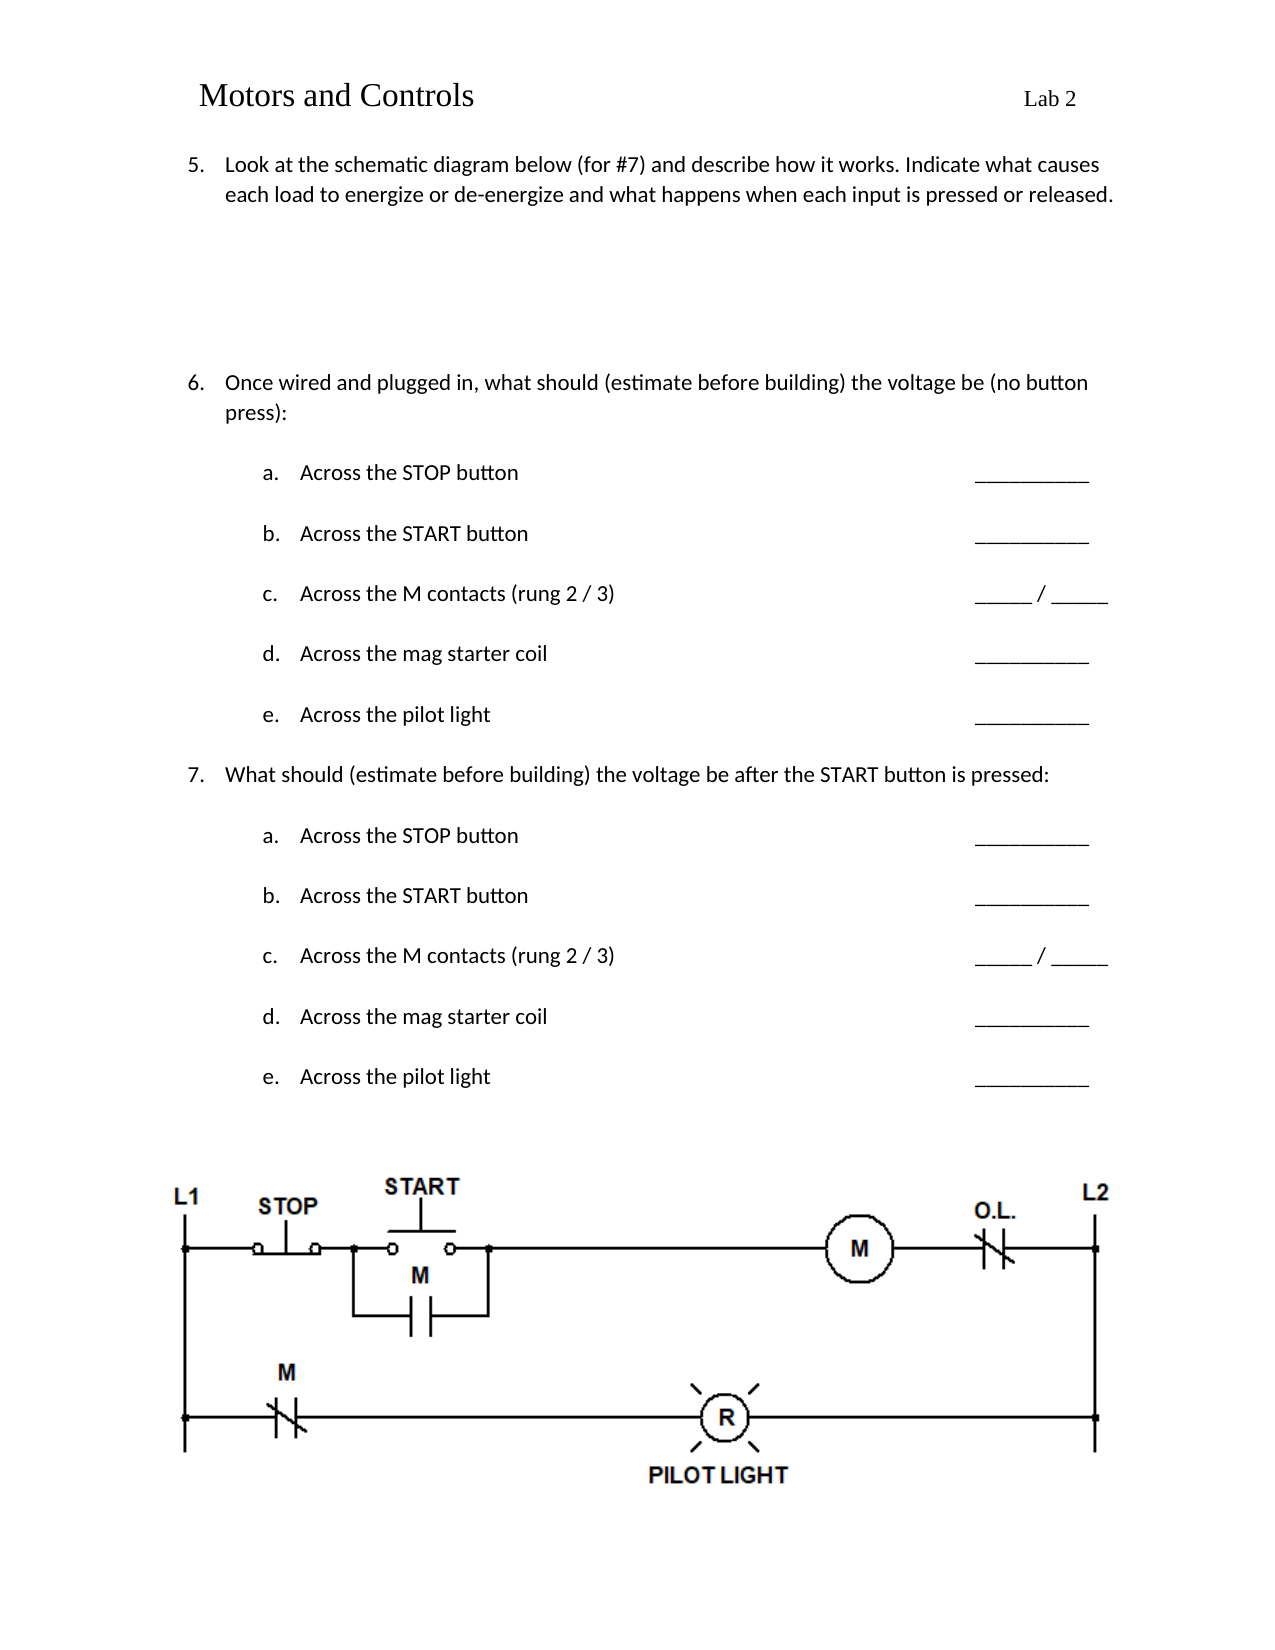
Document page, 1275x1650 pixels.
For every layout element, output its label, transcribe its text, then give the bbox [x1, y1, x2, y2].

list Across the STOP button __________ [262, 821, 1125, 879]
list Look at the schematic diagram below (for #7) and describe how it works. Indicate what causes each load to energize or de-energize and what happens when each input is pressed or released. [187, 150, 1125, 208]
list Across the M contacts (rung 2 / 3) _____ / _____ [262, 579, 1125, 637]
list What should (estimate before building) the voltage be after the START button is pressed: [187, 760, 1125, 819]
list Across the pilot light __________ [262, 700, 1125, 758]
picture [150, 1172, 1125, 1499]
list Across the STOP button __________ [262, 458, 1125, 517]
list Across the M contacts (rung 2 / 3) _____ / _____ [262, 942, 1125, 1000]
list Across the pilot light __________ [262, 1062, 1125, 1121]
list Across the START button __________ [262, 881, 1125, 939]
list Once wired and plugged in, what should (estimate before building) the voltage be (no button press): [187, 368, 1125, 456]
list Across the mag starter coil __________ [262, 1002, 1125, 1060]
list Across the mag starter coil __________ [262, 639, 1125, 698]
list Across the START button __________ [262, 519, 1125, 577]
